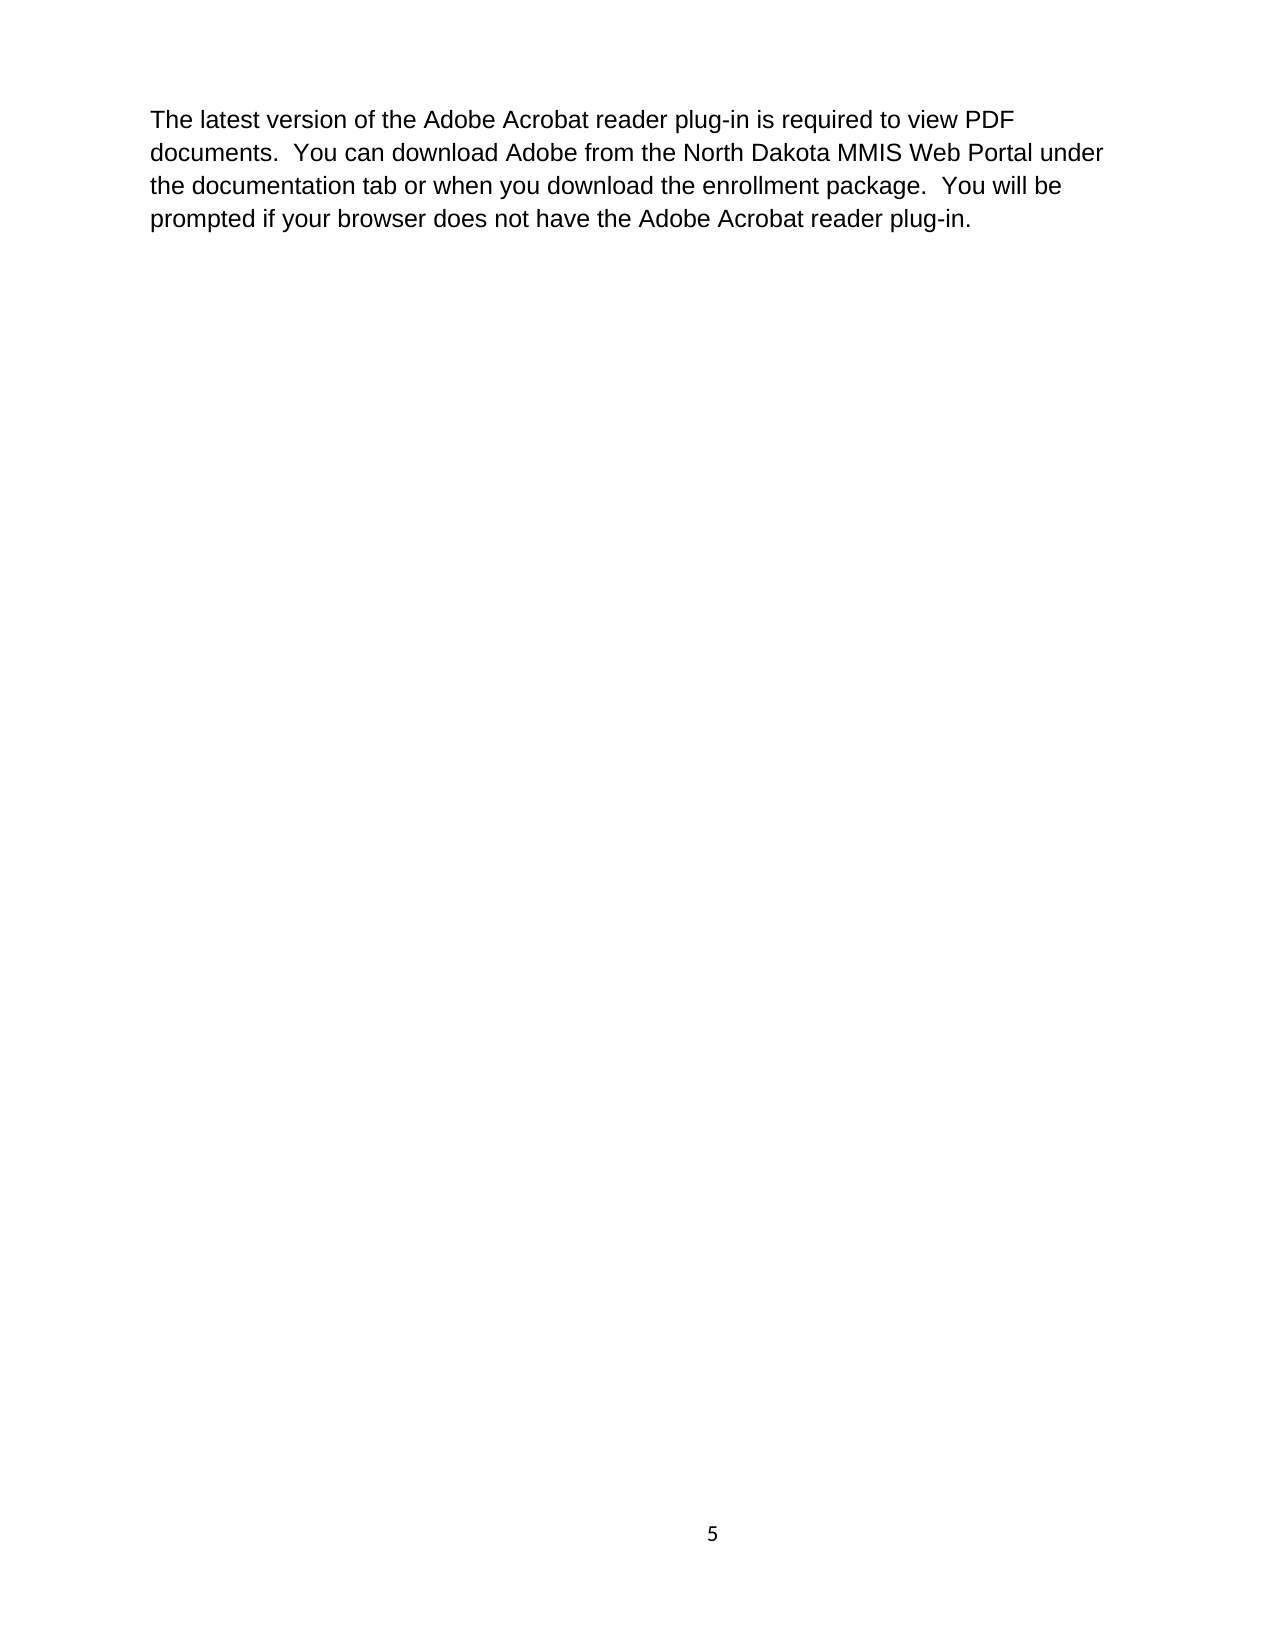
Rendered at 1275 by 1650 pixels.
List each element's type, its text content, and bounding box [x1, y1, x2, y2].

text The latest version of the Adobe Acrobat reader plug-in is required to view PDF documents. You can download Adobe from the North Dakota MMIS Web Portal under the documentation tab or when you download the enrollment package. You will be prompted if your browser does not have the Adobe Acrobat reader plug-in. [150, 105, 1125, 233]
